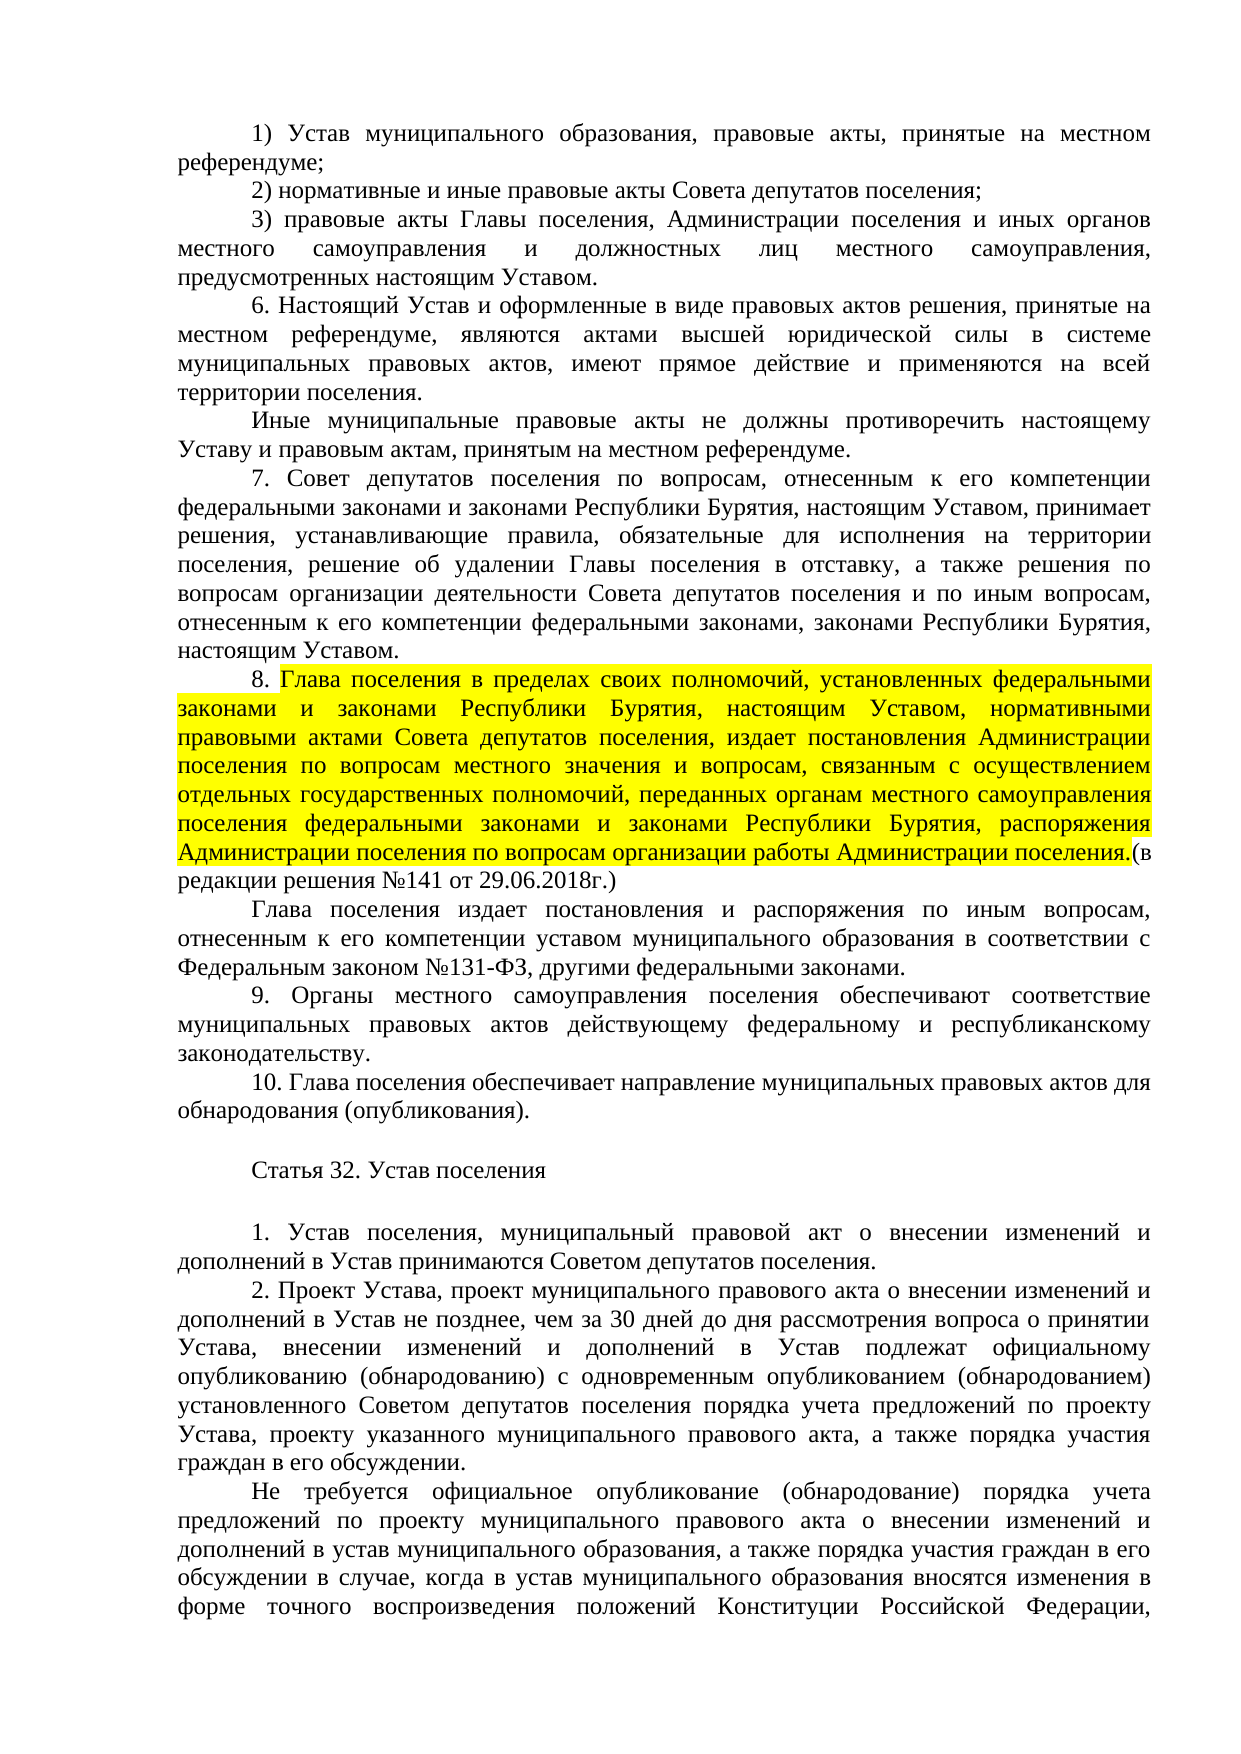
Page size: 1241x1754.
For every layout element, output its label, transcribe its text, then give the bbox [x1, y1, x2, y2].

text 1. Устав поселения, муниципальный правовой акт о внесении изменений и дополнений в Устав принимаются Советом депутатов поселения. [177, 1217, 1152, 1275]
text 2. Проект Устава, проект муниципального правового акта о внесении изменений и дополнений в Устав не позднее, чем за 30 дней до дня рассмотрения вопроса о принятии Устава, внесении изменений и дополнений в Устав подлежат официальному опубликованию (обнародованию) с одновременным опубликованием (обнародованием) установленного Советом депутатов поселения порядка учета предложений по проекту Устава, проекту указанного муниципального правового акта, а также порядка участия граждан в его обсуждении. [177, 1275, 1152, 1476]
text 3) правовые акты Главы поселения, Администрации поселения и иных органов местного самоуправления и должностных лиц местного самоуправления, предусмотренных настоящим Уставом. [177, 204, 1152, 291]
text Иные муниципальные правовые акты не должны противоречить настоящему Уставу и правовым актам, принятым на местном референдуме. [177, 406, 1152, 463]
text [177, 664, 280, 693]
text 1) Устав муниципального образования, правовые акты, принятые на местном референдуме; [177, 118, 1152, 176]
text 10. Глава поселения обеспечивает направление муниципальных правовых актов для обнародования (опубликования). [177, 1067, 1152, 1124]
text 9. Органы местного самоуправления поселения обеспечивают соответствие муниципальных правовых актов действующему федеральному и республиканскому законодательству. [177, 981, 1152, 1067]
text 8. Глава поселения в пределах своих полномочий, установленных федеральными законами и законами Республики Бурятия, настоящим Уставом, нормативными правовыми актами Совета депутатов поселения, издает постановления Администрации поселения по вопросам местного значения и вопросам, связанным с осуществлением отдельных государственных полномочий, переданных органам местного самоуправления поселения федеральными законами и законами Республики Бурятия, распоряжения Администрации поселения по вопросам организации работы Администрации поселения.(в редакции решения №141 от 29.06.2018г.) [177, 837, 1152, 894]
text 2) нормативные и иные правовые акты Совета депутатов поселения; [177, 176, 1152, 204]
text 7. Совет депутатов поселения по вопросам, отнесенным к его компетенции федеральными законами и законами Республики Бурятия, настоящим Уставом, принимает решения, устанавливающие правила, обязательные для исполнения на территории поселения, решение об удалении Главы поселения в отставку, а также решения по вопросам организации деятельности Совета депутатов поселения и по иным вопросам, отнесенным к его компетенции федеральными законами, законами Республики Бурятия, настоящим Уставом. [177, 463, 1152, 664]
text Статья 32. Устав поселения [177, 1155, 1152, 1184]
text Глава поселения издает постановления и распоряжения по иным вопросам, отнесенным к его компетенции уставом муниципального образования в соответствии с Федеральным законом №131-ФЗ, другими федеральными законами. [177, 894, 1152, 981]
text 6. Настоящий Устав и оформленные в виде правовых актов решения, принятые на местном референдуме, являются актами высшей юридической силы в системе муниципальных правовых актов, имеют прямое действие и применяются на всей территории поселения. [177, 291, 1152, 406]
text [177, 1476, 1152, 1620]
